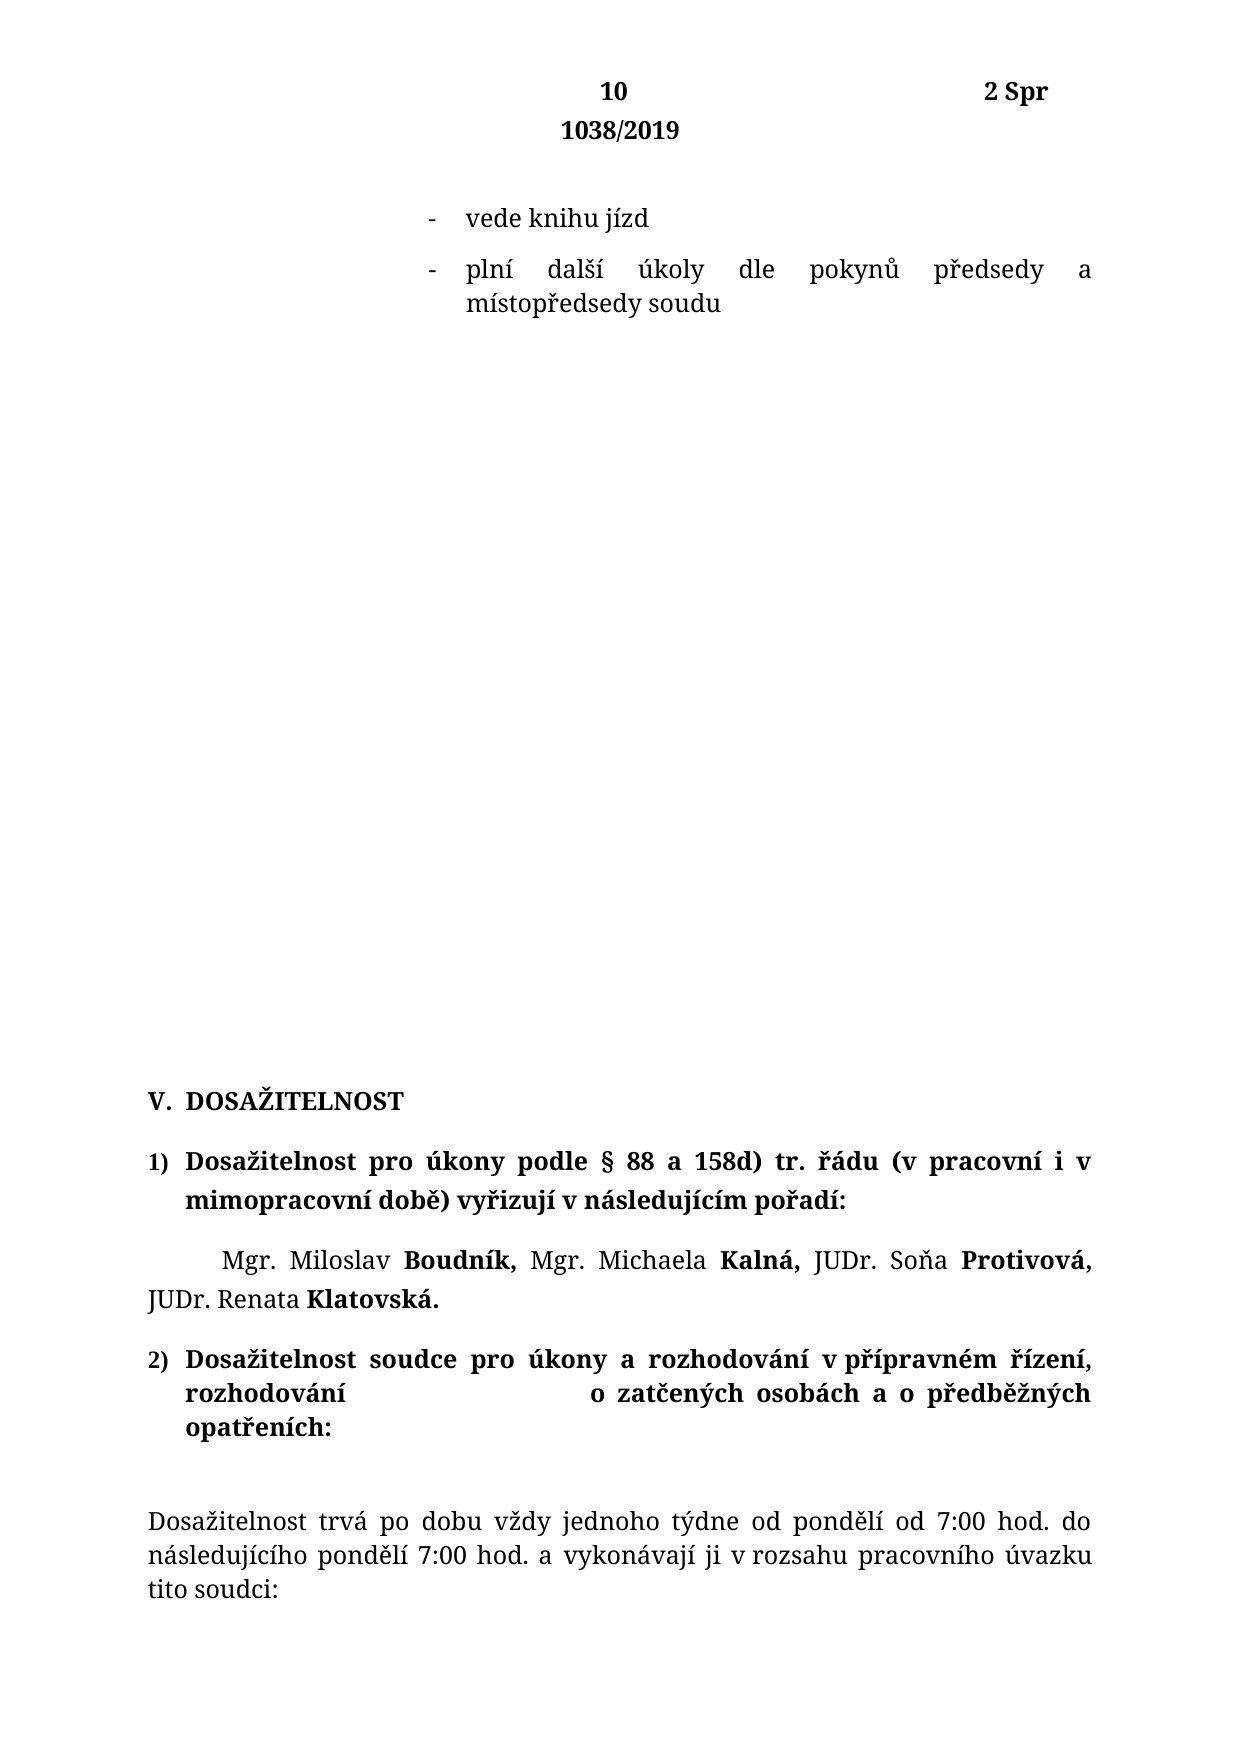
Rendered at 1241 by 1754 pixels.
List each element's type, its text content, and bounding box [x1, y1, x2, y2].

list Dosažitelnost soudce pro úkony a rozhodování v přípravném řízení, rozhodování o zatčených osobách a o předběžných opatřeních: [148, 1342, 1093, 1444]
text Mgr. Miloslav Boudník, Mgr. Michaela Kalná, JUDr. Soňa Protivová, JUDr. Renata Klatovská. [148, 1242, 1093, 1316]
text Dosažitelnost trvá po dobu vždy jednoho týdne od pondělí od 7:00 hod. do následujícího pondělí 7:00 hod. a vykonávají ji v rozsahu pracovního úvazku tito soudci: [148, 1504, 1093, 1606]
list Dosažitelnost pro úkony podle § 88 a 158d) tr. řádu (v pracovní i v mimopracovní době) vyřizují v následujícím pořadí: [148, 1143, 1093, 1217]
list vede knihu jízd [428, 201, 1093, 235]
text V. DOSAŽITELNOST [148, 1083, 1093, 1117]
list plní další úkoly dle pokynů předsedy a místopředsedy soudu [428, 252, 1093, 320]
